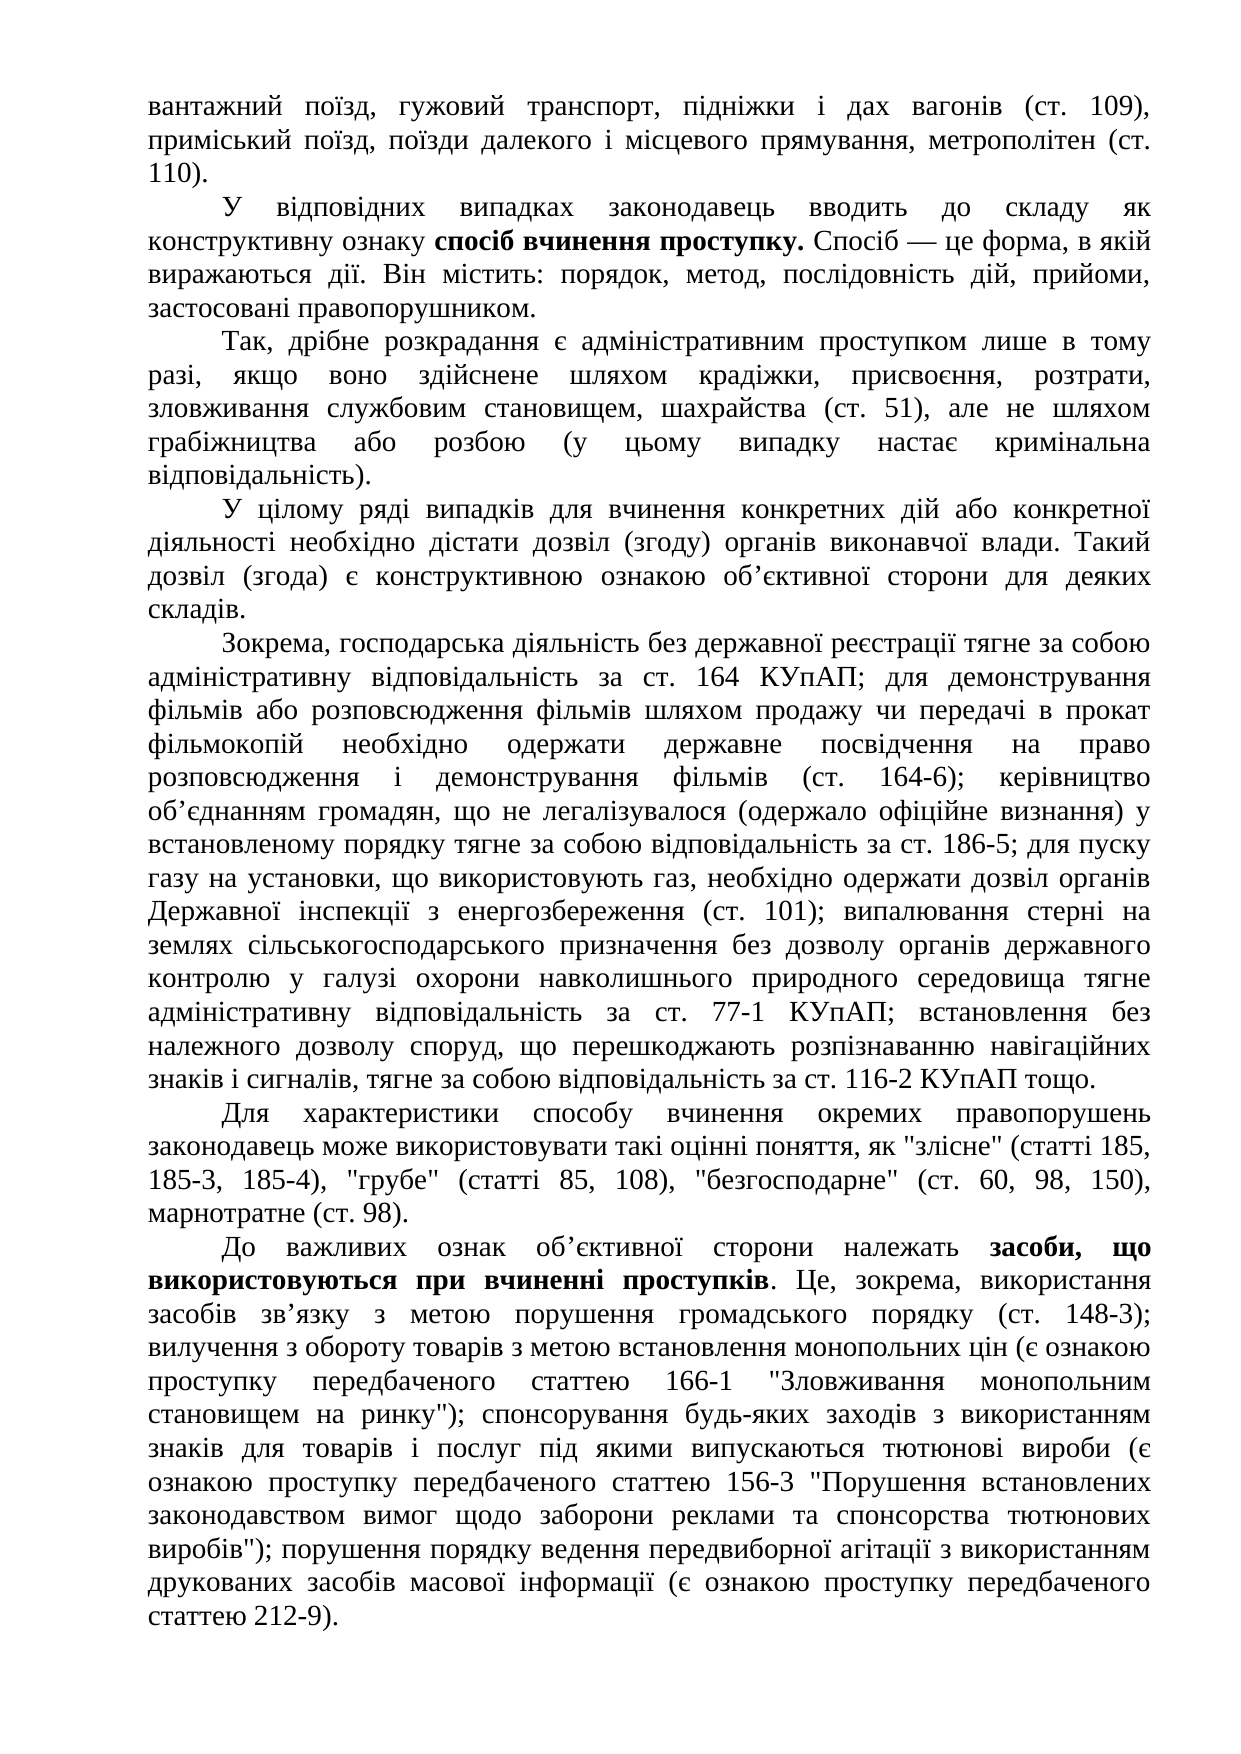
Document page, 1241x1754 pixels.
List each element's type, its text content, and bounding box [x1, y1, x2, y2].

text До важливих ознак об’єктивної сторони належать засоби, що використовуються при вчиненні проступків. Це, зокрема, використання засобів зв’язку з метою порушення громадського порядку (ст. 148-3); вилучення з обороту товарів з метою встановлення монопольних цін (є ознакою проступку передбаченого статтею 166-1 "Зловживання монопольним становищем на ринку"); спонсорування будь-яких заходів з використанням знаків для товарів і послуг під якими випускаються тютюнові вироби (є ознакою проступку передбаченого статтею 156-3 "Порушення встановлених законодавством вимог щодо заборони реклами та спонсорства тютюнових виробів"); порушення порядку ведення передвиборної агітації з використанням друкованих засобів масової інформації (є ознакою проступку передбаченого статтею 212-9). [148, 1229, 1152, 1631]
text У цілому ряді випадків для вчинення конкретних дій або конкретної діяльності необхідно дістати дозвіл (згоду) органів виконавчої влади. Такий дозвіл (згода) є конструктивною ознакою об’єктивної сторони для деяких складів. [148, 491, 1152, 625]
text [148, 88, 1152, 189]
text У відповідних випадках законодавець вводить до складу як конструктивну ознаку спосіб вчинення проступку. Спосіб — це форма, в якій виражаються дії. Він містить: порядок, метод, послідовність дій, прийоми, застосовані правопорушником. [148, 189, 1152, 323]
text Зокрема, господарська діяльність без державної реєстрації тягне за собою адміністративну відповідальність за ст. 164 КУпАП; для демонстрування фільмів або розповсюдження фільмів шляхом продажу чи передачі в прокат фільмокопій необхідно одержати державне посвідчення на право розповсюдження і демонстрування фільмів (ст. 164-6); керівництво об’єднанням громадян, що не легалізувалося (одержало офіційне визнання) у встановленому порядку тягне за собою відповідальність за ст. 186-5; для пуску газу на установки, що використовують газ, необхідно одержати дозвіл органів Державної інспекції з енергозбереження (ст. 101); випалювання стерні на землях сільськогосподарського призначення без дозволу органів державного контролю у галузі охорони навколишнього природного середовища тягне адміністративну відповідальність за ст. 77-1 КУпАП; встановлення без належного дозволу споруд, що перешкоджають розпізнаванню навігаційних знаків і сигналів, тягне за собою відповідальність за ст. 116-2 КУпАП тощо. [148, 625, 1152, 1095]
text Для характеристики способу вчинення окремих правопорушень законодавець може використовувати такі оцінні поняття, як "злісне" (статті 185, 185-3, 185-4), "грубе" (статті 85, 108), "безгосподарне" (ст. 60, 98, 150), марнотратне (ст. 98). [148, 1095, 1152, 1229]
text Так, дрібне розкрадання є адміністративним проступком лише в тому разі, якщо воно здійснене шляхом крадіжки, присвоєння, розтрати, зловживання службовим становищем, шахрайства (ст. 51), але не шляхом грабіжництва або розбою (у цьому випадку настає кримінальна відповідальність). [148, 323, 1152, 491]
